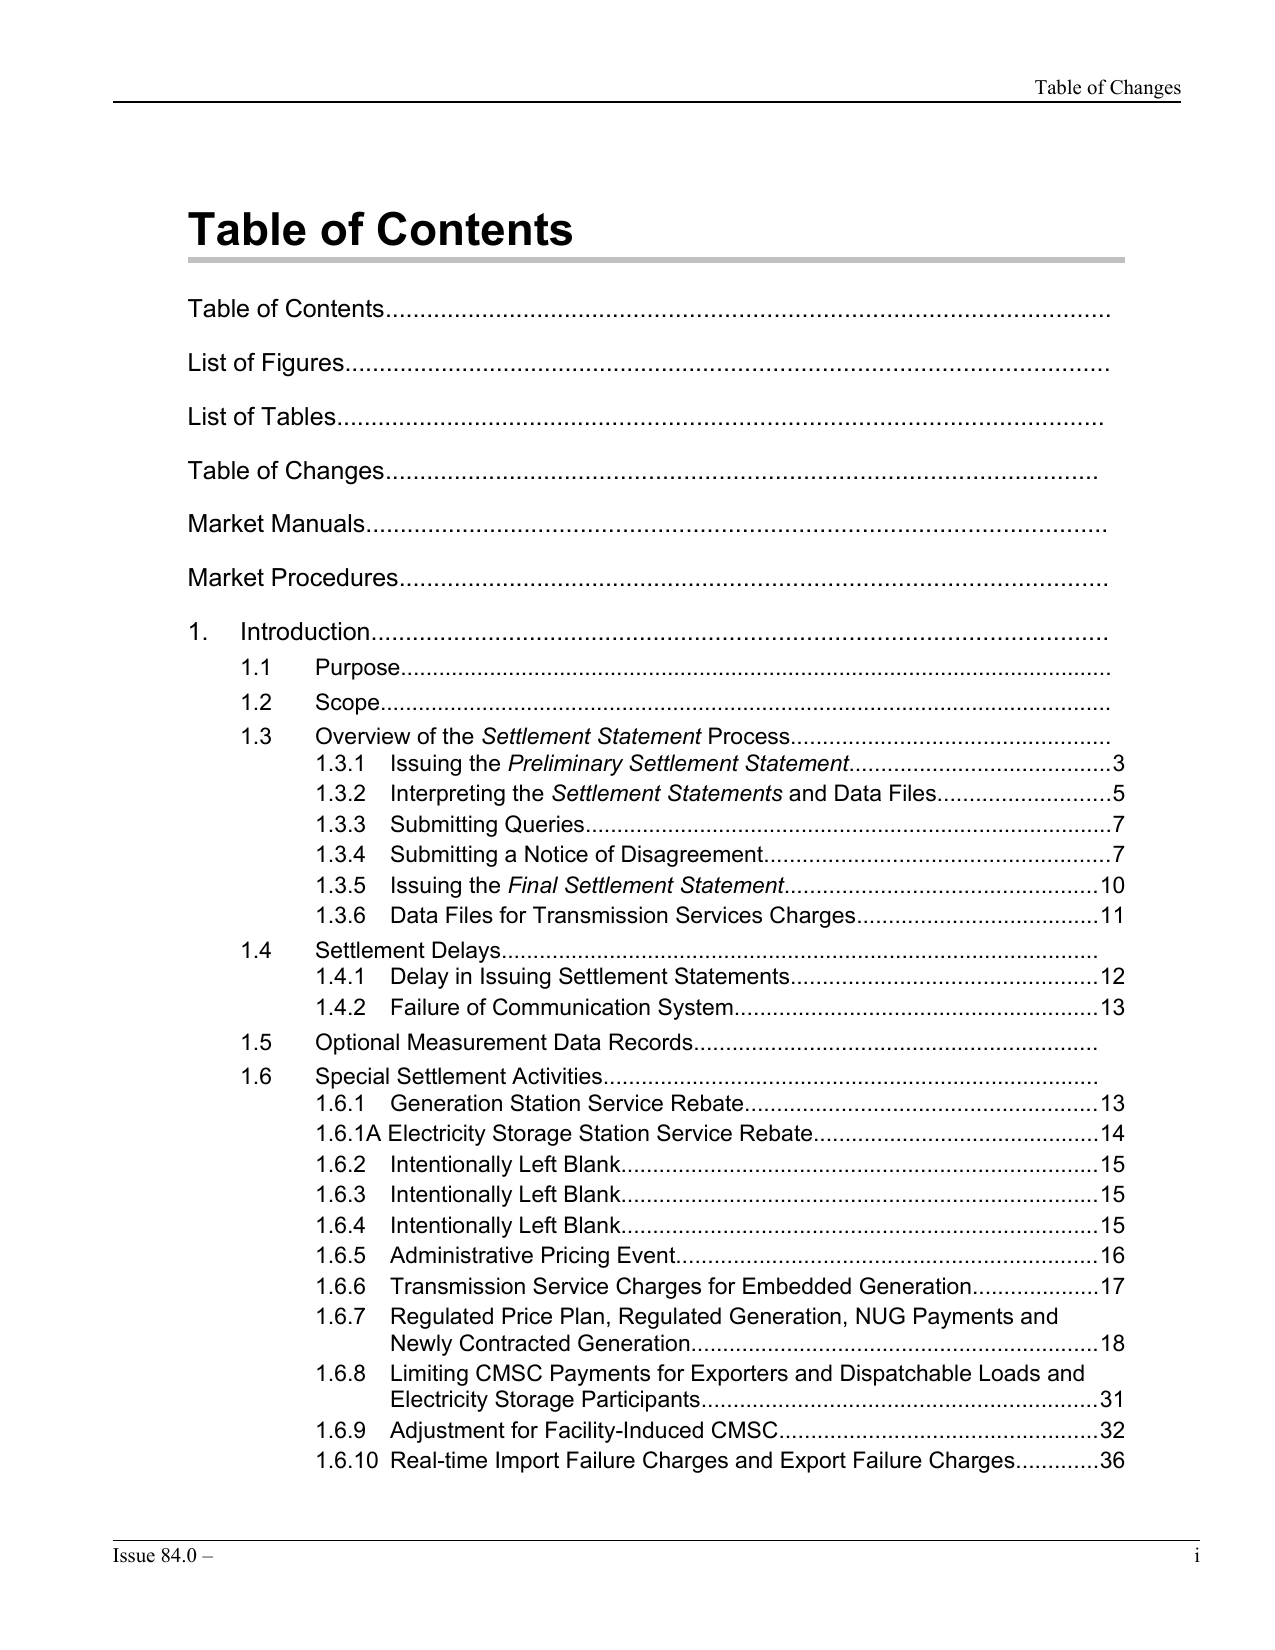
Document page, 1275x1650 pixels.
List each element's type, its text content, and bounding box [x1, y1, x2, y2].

text Market Manuals 1 [187, 509, 1065, 538]
text Table of Contents [187, 202, 1125, 263]
text 1.3.2 Interpreting the Settlement Statements and Data Files 5 [315, 780, 1125, 807]
text Table of Changes vii [187, 456, 1065, 484]
text 1.6 Special Settlement Activities 13 [240, 1063, 1031, 1089]
text 1.3.3 Submitting Queries 7 [315, 811, 1125, 837]
text 1.6.7 Regulated Price Plan, Regulated Generation, NUG Payments and Newly Contracted Generation 18 [315, 1303, 1125, 1356]
text 1.3.6 Data Files for Transmission Services Charges 11 [315, 902, 1125, 929]
text 1.3.1 Issuing the Preliminary Settlement Statement 3 [315, 750, 1125, 776]
text 1.5 Optional Measurement Data Records 13 [240, 1028, 1031, 1055]
text 1.3 Overview of the Settlement Statement Process 3 [240, 723, 1031, 750]
text Table of Contents ii [187, 294, 1065, 323]
text 1.6.2 Intentionally Left Blank 15 [315, 1151, 1125, 1177]
text 1.6.1 Generation Station Service Rebate 13 [315, 1089, 1125, 1116]
text 1.4.1 Delay in Issuing Settlement Statements 12 [315, 963, 1125, 990]
text 1. Introduction 2 [187, 617, 1065, 646]
text 1.6.6 Transmission Service Charges for Embedded Generation 17 [315, 1273, 1125, 1299]
text 1.6.9 Adjustment for Facility-Induced CMSC 32 [315, 1417, 1125, 1443]
text 1.6.10 Real-time Import Failure Charges and Export Failure Charges 36 [315, 1447, 1125, 1474]
text 1.3.4 Submitting a Notice of Disagreement 7 [315, 841, 1125, 868]
text 1.4.2 Failure of Communication System 13 [315, 994, 1125, 1020]
text 1.1 Purpose 2 [240, 654, 1031, 680]
text 1.6.3 Intentionally Left Blank 15 [315, 1181, 1125, 1207]
text List of Figures v [187, 348, 1065, 377]
text 1.4 Settlement Delays 12 [240, 937, 1031, 963]
text 1.2 Scope 2 [240, 689, 1031, 715]
text 1.3.5 Issuing the Final Settlement Statement 10 [315, 872, 1125, 898]
text List of Tables vi [187, 402, 1065, 431]
text 1.6.4 Intentionally Left Blank 15 [315, 1212, 1125, 1238]
text Market Procedures 1 [187, 563, 1065, 592]
text 1.6.1A Electricity Storage Station Service Rebate 14 [315, 1120, 1125, 1146]
text 1.6.8 Limiting CMSC Payments for Exporters and Dispatchable Loads and Electricity Storage Participants 31 [315, 1360, 1125, 1413]
text 1.6.5 Administrative Pricing Event 16 [315, 1242, 1125, 1268]
